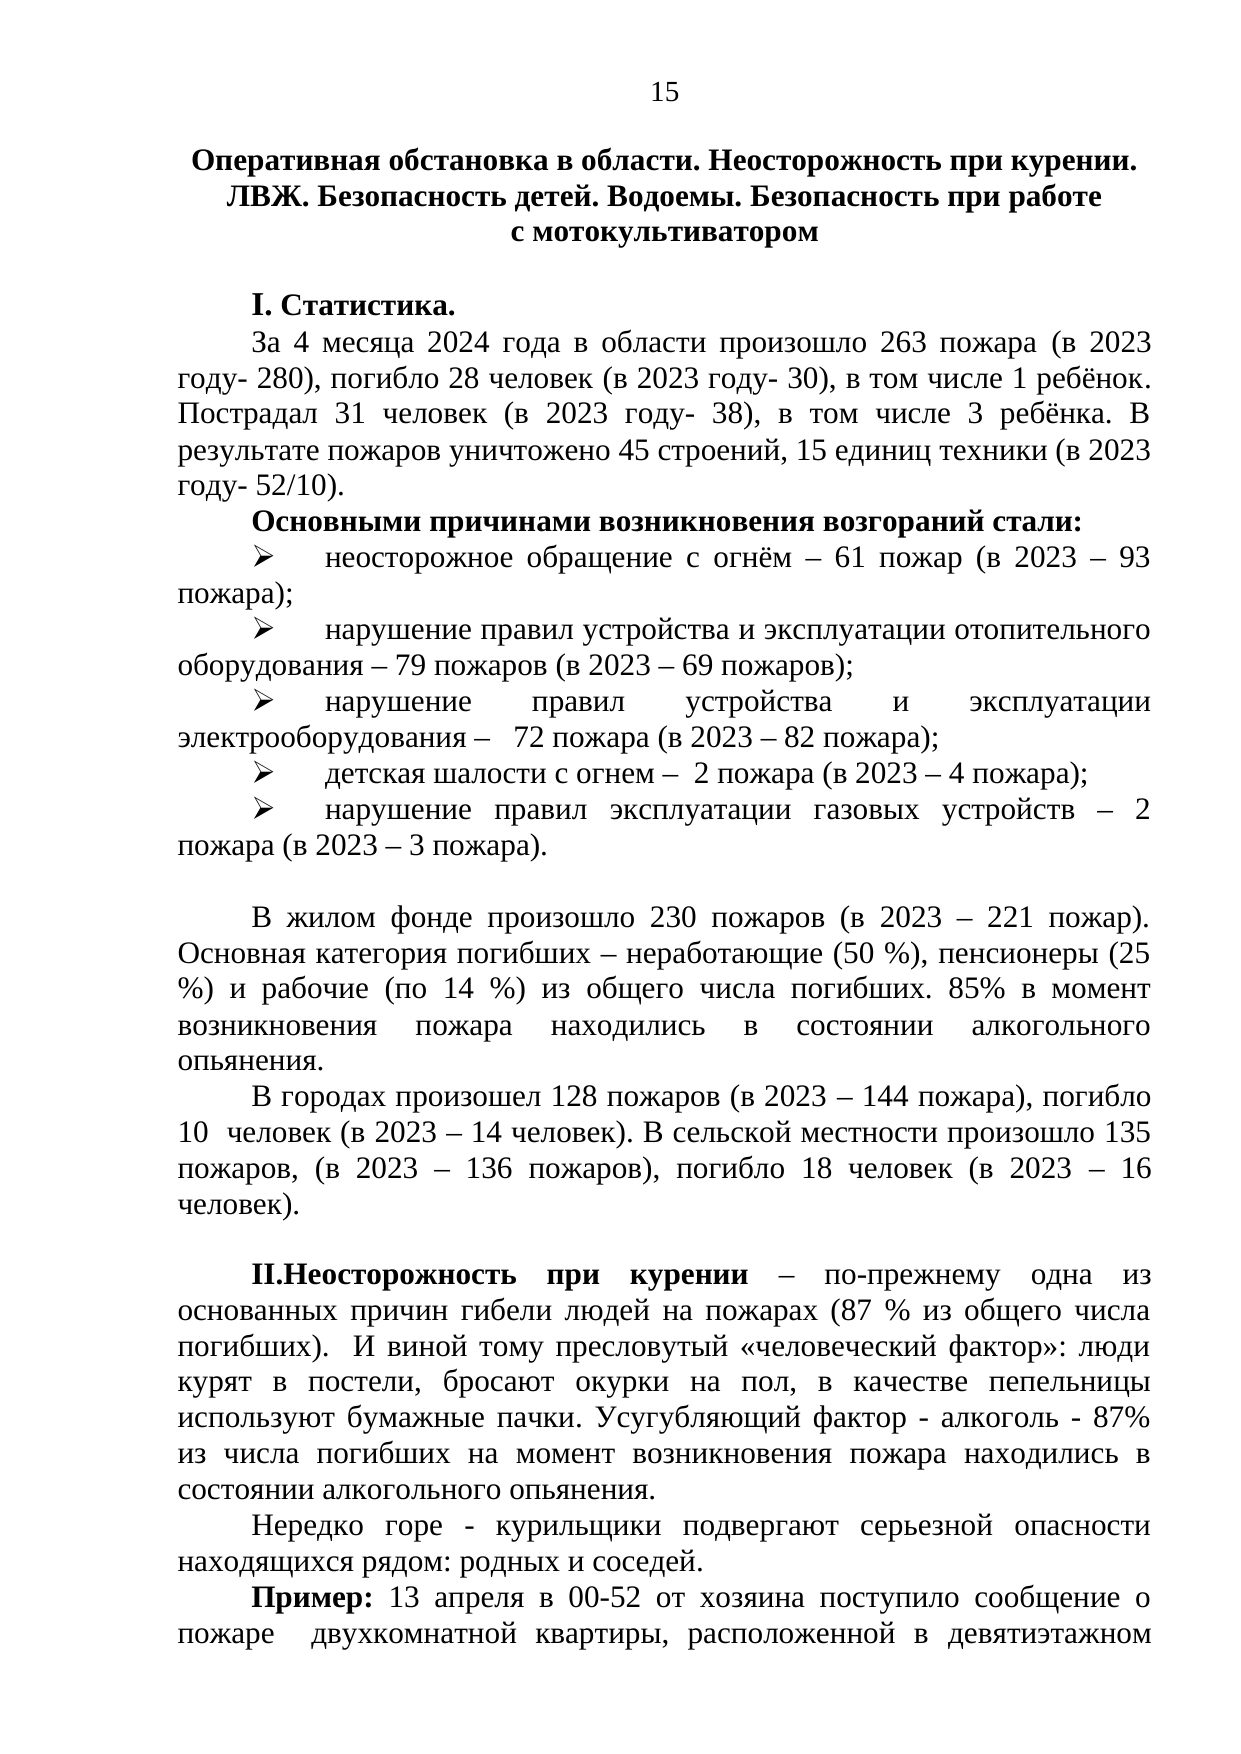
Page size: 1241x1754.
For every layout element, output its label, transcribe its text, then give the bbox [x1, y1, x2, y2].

text Основными причинами возникновения возгораний стали: [177, 503, 1152, 538]
text В жилом фонде произошло 230 пожаров (в 2023 – 221 пожар). Основная категория погибших – неработающие (50 %), пенсионеры (25 %) и рабочие (по 14 %) из общего числа погибших. 85% в момент возникновения пожара находились в состоянии алкогольного опьянения. [177, 898, 1152, 1078]
text Нередко горе - курильщики подвергают серьезной опасности находящихся рядом: родных и соседей. [177, 1506, 1152, 1578]
text Оперативная обстановка в области. Неосторожность при курении. ЛВЖ. Безопасность детей. Водоемы. Безопасность при работе с мотокультиватором [177, 141, 1152, 249]
list детская шалости с огнем – 2 пожара (в 2023 – 4 пожара); [177, 754, 1152, 790]
text За 4 месяца 2024 года в области произошло 263 пожара (в 2023 году- 280), погибло 28 человек (в 2023 году- 30), в том числе 1 ребёнок. Пострадал 31 человек (в 2023 году- 38), в том числе 3 ребёнка. В результате пожаров уничтожено 45 строений, 15 единиц техники (в 2023 году- 52/10). [177, 323, 1152, 503]
text I. Статистика. [177, 284, 1152, 323]
text В городах произошел 128 пожаров (в 2023 – 144 пожара), погибло 10 человек (в 2023 – 14 человек). В сельской местности произошло 135 пожаров, (в 2023 – 136 пожаров), погибло 18 человек (в 2023 – 16 человек). [177, 1078, 1152, 1221]
list нарушение правил устройства и эксплуатации электрооборудования – 72 пожара (в 2023 – 82 пожара); [177, 682, 1152, 754]
list нарушение правил эксплуатации газовых устройств – 2 пожара (в 2023 – 3 пожара). [177, 790, 1152, 862]
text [177, 1578, 1152, 1650]
list неосторожное обращение с огнём – 61 пожар (в 2023 – 93 пожара); [177, 538, 1152, 610]
list нарушение правил устройства и эксплуатации отопительного оборудования – 79 пожаров (в 2023 – 69 пожаров); [177, 610, 1152, 682]
text II.Неосторожность при курении – по-прежнему одна из основанных причин гибели людей на пожарах (87 % из общего числа погибших). И виной тому пресловутый «человеческий фактор»: люди курят в постели, бросают окурки на пол, в качестве пепельницы используют бумажные пачки. Усугубляющий фактор - алкоголь - 87% из числа погибших на момент возникновения пожара находились в состоянии алкогольного опьянения. [177, 1255, 1152, 1506]
